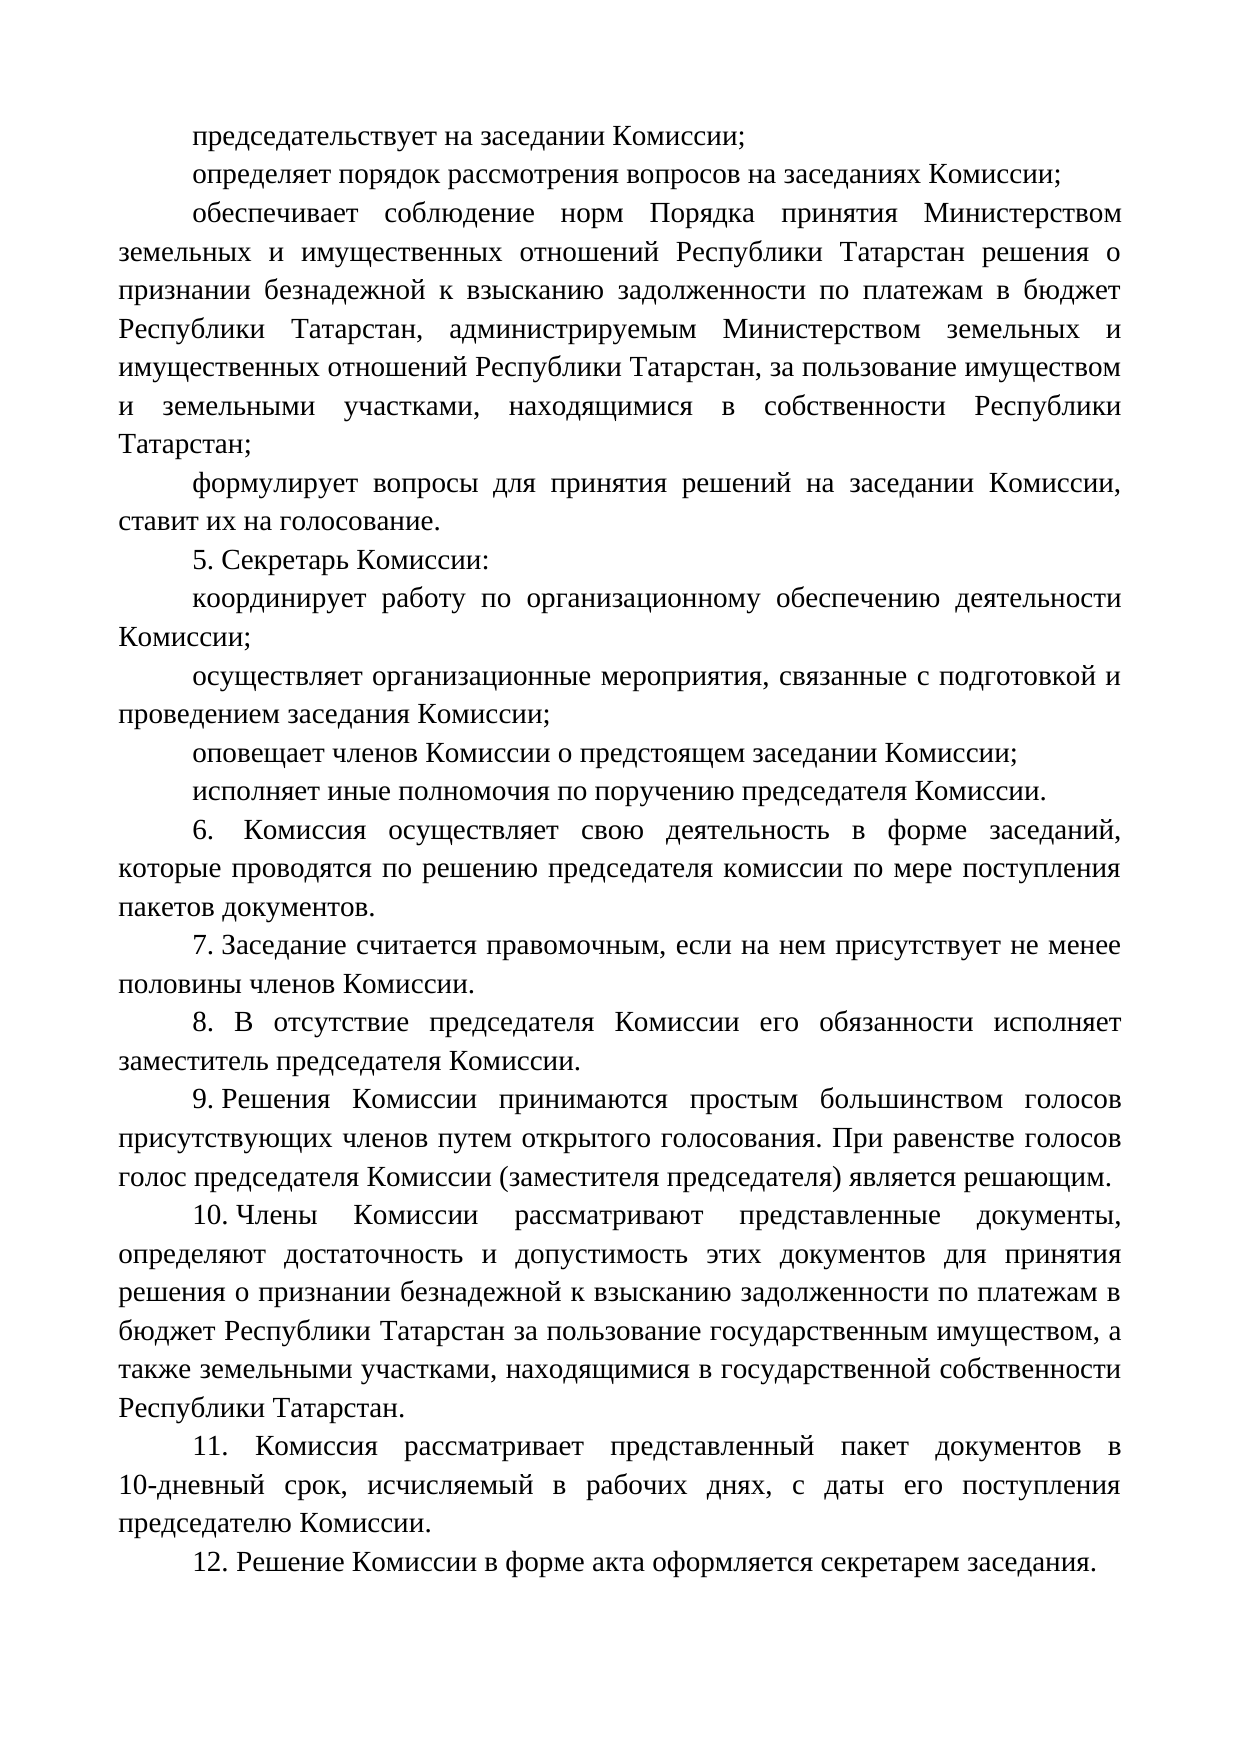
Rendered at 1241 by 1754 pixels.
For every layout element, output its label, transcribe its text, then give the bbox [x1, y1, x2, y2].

text 11. Комиссия рассматривает представленный пакет документов в 10-дневный срок, исчисляемый в рабочих днях, с даты его поступления председателю Комиссии. [118, 1428, 1122, 1539]
text координирует работу по организационному обеспечению деятельности Комиссии; [118, 581, 1122, 653]
text 5. Секретарь Комиссии: [118, 542, 1122, 576]
text определяет порядок рассмотрения вопросов на заседаниях Комиссии; [118, 157, 1122, 190]
text 7. Заседание считается правомочным, если на нем присутствует не менее половины членов Комиссии. [118, 927, 1122, 999]
text председательствует на заседании Комиссии; [118, 118, 1122, 152]
text обеспечивает соблюдение норм Порядка принятия Министерством земельных и имущественных отношений Республики Татарстан решения о признании безнадежной к взысканию задолженности по платежам в бюджет Республики Татарстан, администрируемым Министерством земельных и имущественных отношений Республики Татарстан, за пользование имуществом и земельными участками, находящимися в собственности Республики Татарстан; [118, 195, 1122, 460]
text оповещает членов Комиссии о предстоящем заседании Комиссии; [118, 735, 1122, 768]
text 10. Члены Комиссии рассматривают представленные документы, определяют достаточность и допустимость этих документов для принятия решения о признании безнадежной к взысканию задолженности по платежам в бюджет Республики Татарстан за пользование государственным имуществом, а также земельными участками, находящимися в государственной собственности Республики Татарстан. [118, 1197, 1122, 1423]
text формулирует вопросы для принятия решений на заседании Комиссии, ставит их на голосование. [118, 465, 1122, 537]
text 9. Решения Комиссии принимаются простым большинством голосов присутствующих членов путем открытого голосования. При равенстве голосов голос председателя Комиссии (заместителя председателя) является решающим. [118, 1082, 1122, 1192]
text 8. В отсутствие председателя Комиссии его обязанности исполняет заместитель председателя Комиссии. [118, 1004, 1122, 1077]
text осуществляет организационные мероприятия, связанные с подготовкой и проведением заседания Комиссии; [118, 658, 1122, 730]
text 12. Решение Комиссии в форме акта оформляется секретарем заседания. [118, 1544, 1122, 1578]
text исполняет иные полномочия по поручению председателя Комиссии. [118, 773, 1122, 807]
text 6. Комиссия осуществляет свою деятельность в форме заседаний, которые проводятся по решению председателя комиссии по мере поступления пакетов документов. [118, 812, 1122, 922]
